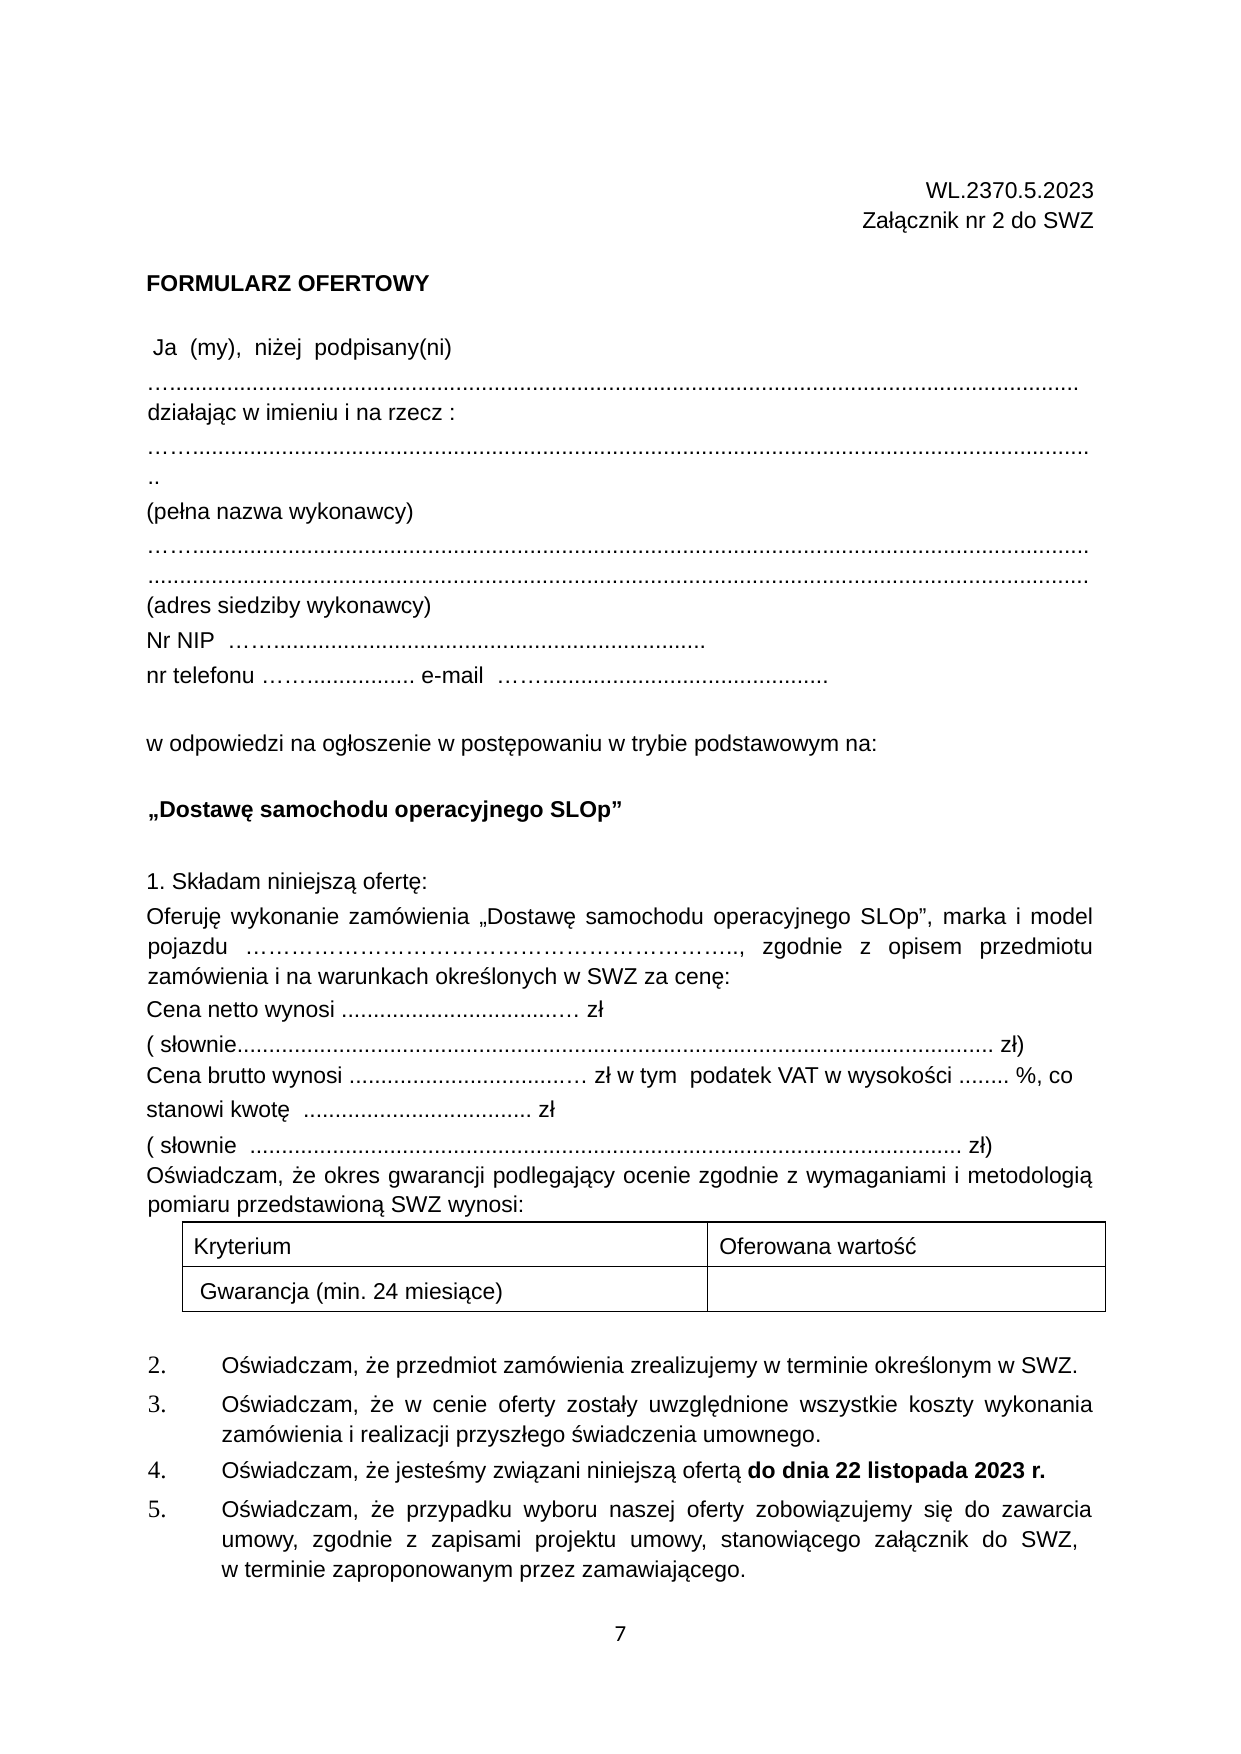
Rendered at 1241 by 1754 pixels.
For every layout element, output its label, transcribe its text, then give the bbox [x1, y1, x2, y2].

text …............................................................................................................................................... działając w imieniu i na rzecz : [146, 369, 1093, 425]
list Oświadczam, że w cenie oferty zostały uwzględnione wszystkie koszty wykonania zamówienia i realizacji przyszłego świadczenia umownego. [148, 1389, 1093, 1447]
list Oświadczam, że jesteśmy związani niniejszą ofertą do dnia 22 listopada 2023 r. [148, 1455, 1093, 1484]
text Cena netto wynosi ..................................… zł [146, 996, 1093, 1023]
text (adres siedziby wykonawcy) [146, 592, 1093, 618]
text Ja (my), niżej podpisany(ni) [146, 334, 1105, 360]
table_cell Gwarancja (min. 24 miesiące) [183, 1267, 707, 1311]
text stanowi kwotę .................................... zł [146, 1096, 1093, 1123]
text w odpowiedzi na ogłoszenie w postępowaniu w trybie podstawowym na: [146, 730, 1093, 757]
text Załącznik nr 2 do SWZ [148, 207, 1094, 233]
text WL.2370.5.2023 [148, 177, 1094, 203]
table_cell [708, 1267, 1105, 1311]
text ( słownie ................................................................................................................ zł) [146, 1132, 1093, 1158]
table_header Oferowana wartość [708, 1223, 1105, 1266]
text ……............................................................................................................................................... [146, 433, 1093, 489]
text ( słownie....................................................................................................................... zł) [146, 1031, 1093, 1058]
text ……................................................................................................................................................................................................................................................................................................. [146, 532, 1093, 588]
text nr telefonu ……................. e-mail ……............................................. [146, 662, 1093, 689]
table_header Kryterium [183, 1223, 707, 1266]
list Oświadczam, że przypadku wyboru naszej oferty zobowiązujemy się do zawarcia umowy, zgodnie z zapisami projektu umowy, stanowiącego załącznik do SWZ, w terminie zaproponowanym przez zamawiającego. [148, 1494, 1093, 1582]
text „Dostawę samochodu operacyjnego SLOp” [148, 796, 1105, 823]
list Oświadczam, że przedmiot zamówienia zrealizujemy w terminie określonym w SWZ. [148, 1350, 1093, 1379]
text Nr NIP …….................................................................... [146, 627, 1093, 653]
subtitle FORMULARZ OFERTOWY [146, 270, 1093, 296]
text 1. Składam niniejszą ofertę: [146, 868, 1093, 894]
text Oświadczam, że okres gwarancji podlegający ocenie zgodnie z wymaganiami i metodologią pomiaru przedstawioną SWZ wynosi: [146, 1162, 1093, 1218]
text Cena brutto wynosi ..................................… zł w tym podatek VAT w wysokości ........ %, co [146, 1062, 1093, 1088]
text (pełna nazwa wykonawcy) [146, 498, 1093, 524]
text Oferuję wykonanie zamówienia „Dostawę samochodu operacyjnego SLOp”, marka i model pojazdu ……………………………………………………….., zgodnie z opisem przedmiotu zamówienia i na warunkach określonych w SWZ za cenę: [146, 903, 1093, 989]
